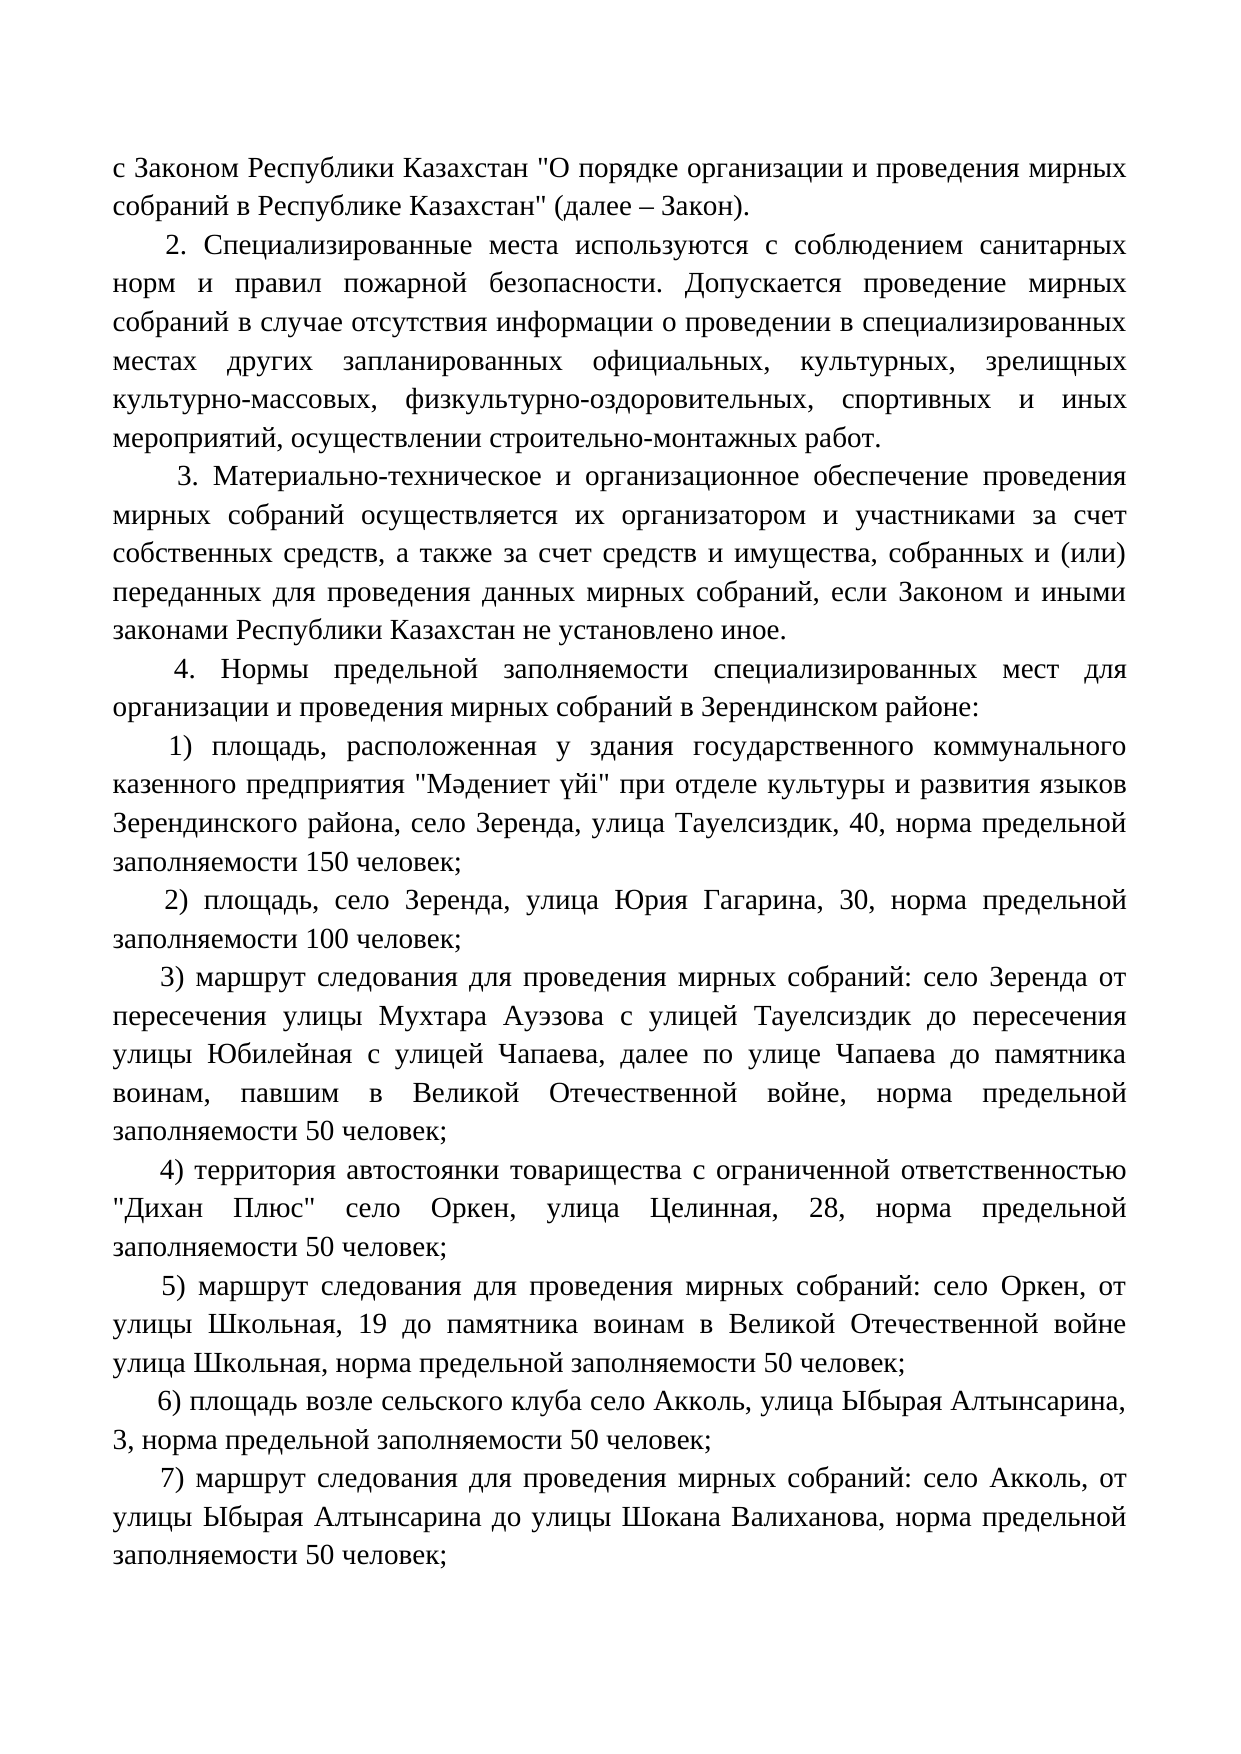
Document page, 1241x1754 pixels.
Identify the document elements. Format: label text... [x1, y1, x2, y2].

text 2) площадь, село Зеренда, улица Юрия Гагарина, 30, норма предельной заполняемости 100 человек; [112, 882, 1128, 954]
text 3) маршрут следования для проведения мирных собраний: село Зеренда от пересечения улицы Мухтара Ауэзова с улицей Тауелсиздик до пересечения улицы Юбилейная с улицей Чапаева, далее по улице Чапаева до памятника воинам, павшим в Великой Отечественной войне, норма предельной заполняемости 50 человек; [112, 959, 1128, 1147]
text 5) маршрут следования для проведения мирных собраний: село Оркен, от улицы Школьная, 19 до памятника воинам в Великой Отечественной войне улица Школьная, норма предельной заполняемости 50 человек; [112, 1268, 1128, 1378]
text 2. Специализированные места используются с соблюдением санитарных норм и правил пожарной безопасности. Допускается проведение мирных собраний в случае отсутствия информации о проведении в специализированных местах других запланированных официальных, культурных, зрелищных культурно-массовых, физкультурно-оздоровительных, спортивных и иных мероприятий, осуществлении строительно-монтажных работ. [112, 227, 1128, 453]
text 4) территория автостоянки товарищества с ограниченной ответственностью "Дихан Плюс" село Оркен, улица Целинная, 28, норма предельной заполняемости 50 человек; [112, 1152, 1128, 1263]
text 3. Материально-техническое и организационное обеспечение проведения мирных собраний осуществляется их организатором и участниками за счет собственных средств, а также за счет средств и имущества, собранных и (или) переданных для проведения данных мирных собраний, если Законом и иными законами Республики Казахстан не установлено иное. [112, 458, 1128, 646]
text 4. Нормы предельной заполняемости специализированных мест для организации и проведения мирных собраний в Зерендинском районе: [112, 651, 1128, 723]
text 6) площадь возле сельского клуба село Акколь, улица Ыбырая Алтынсарина, 3, норма предельной заполняемости 50 человек; [112, 1383, 1128, 1455]
text 1) площадь, расположенная у здания государственного коммунального казенного предприятия "Мәдениет үйі" при отделе культуры и развития языков Зерендинского района, село Зеренда, улица Тауелсиздик, 40, норма предельной заполняемости 150 человек; [112, 728, 1128, 877]
text 7) маршрут следования для проведения мирных собраний: село Акколь, от улицы Ыбырая Алтынсарина до улицы Шокана Валиханова, норма предельной заполняемости 50 человек; [112, 1460, 1128, 1571]
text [112, 150, 1128, 222]
